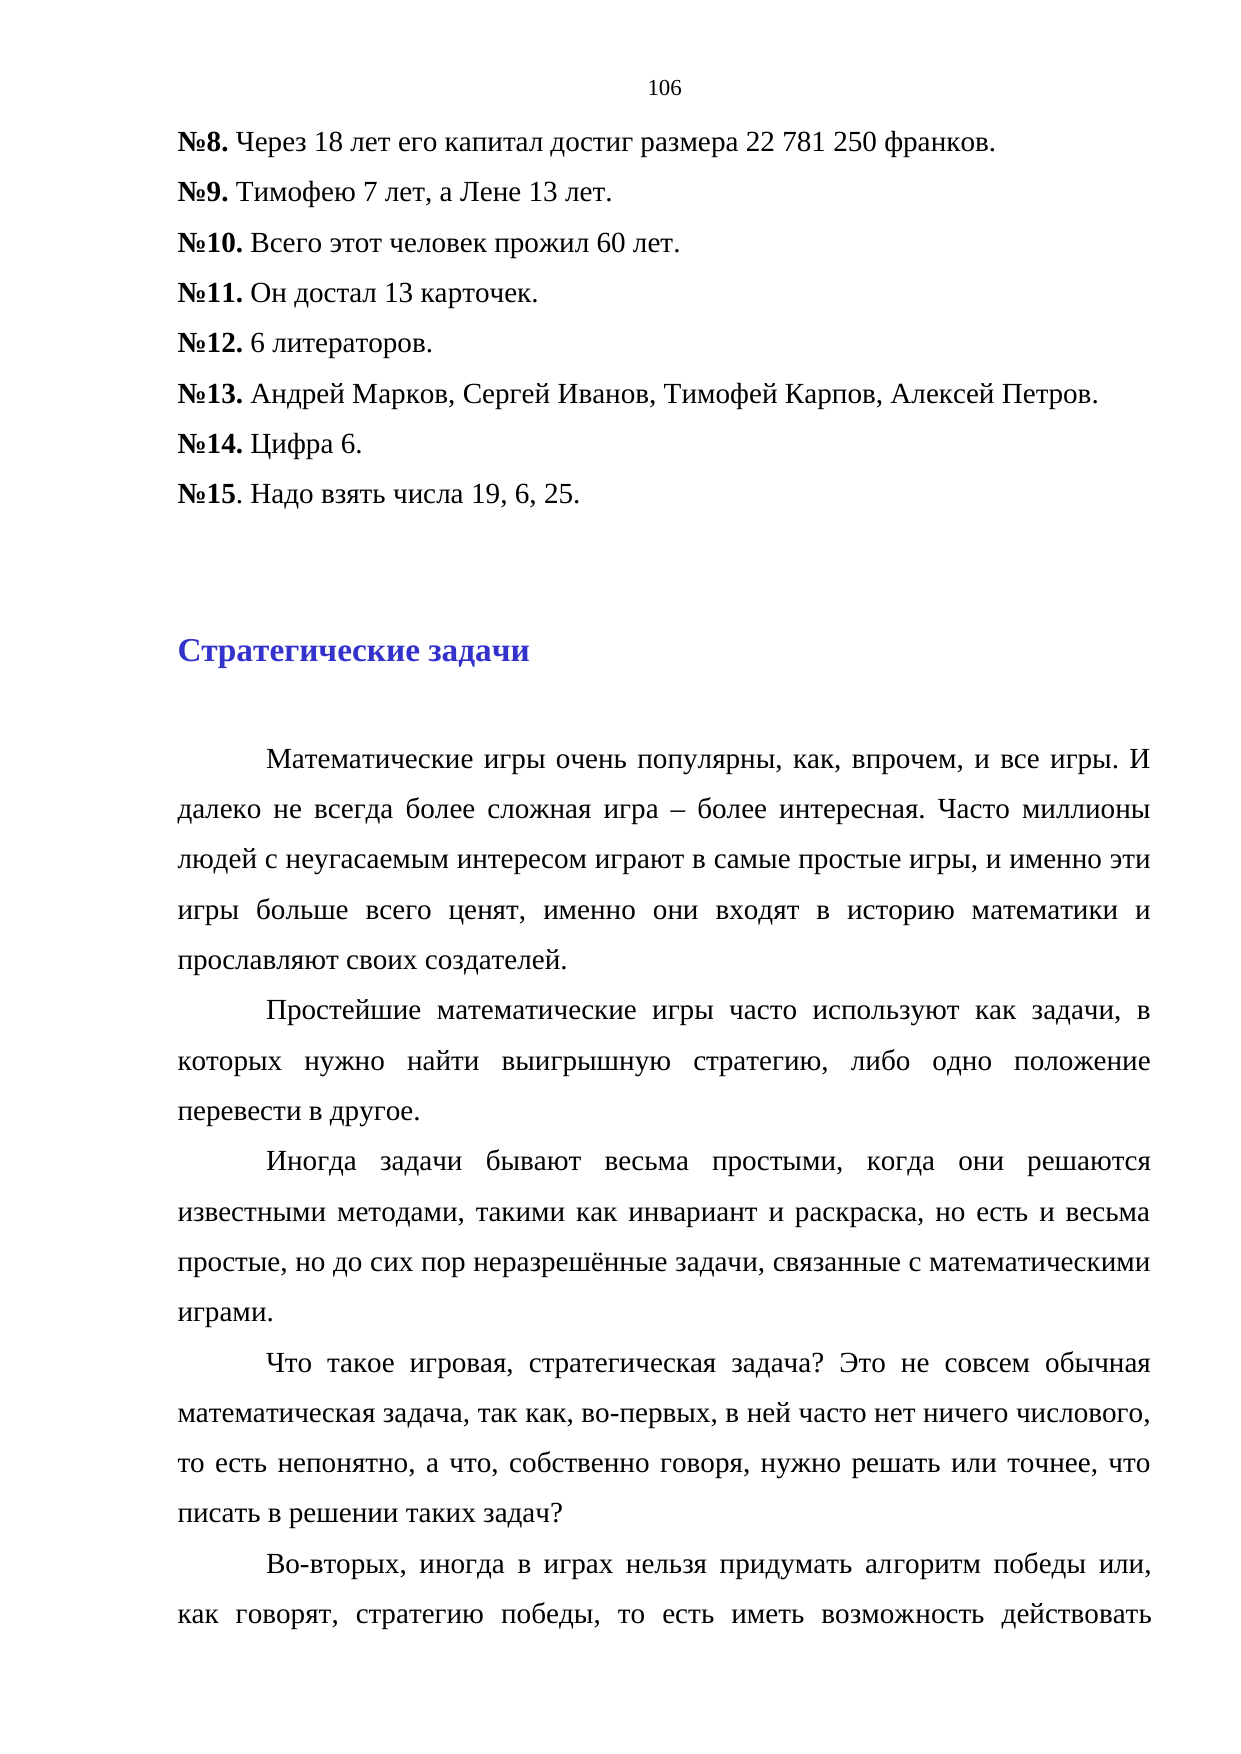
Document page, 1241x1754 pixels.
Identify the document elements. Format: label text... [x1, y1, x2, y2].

text Простейшие математические игры часто используют как задачи, в которых нужно найти выигрышную стратегию, либо одно положение перевести в другое. [177, 992, 1152, 1127]
text Математические игры очень популярны, как, впрочем, и все игры. И далеко не всегда более сложная игра – более интересная. Часто миллионы людей с неугасаемым интересом играют в самые простые игры, и именно эти игры больше всего ценят, именно они входят в историю математики и прославляют своих создателей. [177, 741, 1152, 976]
text №12. 6 литераторов. [177, 325, 1152, 359]
text №11. Он достал 13 карточек. [177, 275, 1152, 309]
text №9. Тимофею 7 лет, а Лене 13 лет. [177, 174, 1152, 208]
text №13. Андрей Марков, Сергей Иванов, Тимофей Карпов, Алексей Петров. [177, 376, 1152, 409]
text Иногда задачи бывают весьма простыми, когда они решаются известными методами, такими как инвариант и раскраска, но есть и весьма простые, но до сих пор неразрешённые задачи, связанные с математическими играми. [177, 1143, 1152, 1328]
subtitle Стратегические задачи [177, 630, 1152, 669]
text №10. Всего этот человек прожил 60 лет. [177, 225, 1152, 258]
text №14. Цифра 6. [177, 426, 1152, 459]
text Что такое игровая, стратегическая задача? Это не совсем обычная математическая задача, так как, во-первых, в ней часто нет ничего числового, то есть непонятно, а что, собственно говоря, нужно решать или точнее, что писать в решении таких задач? [177, 1345, 1152, 1529]
text №8. Через 18 лет его капитал достиг размера 22 781 250 франков. [177, 124, 1152, 158]
text №15. Надо взять числа 19, 6, 25. [177, 476, 1152, 510]
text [177, 1546, 1152, 1630]
